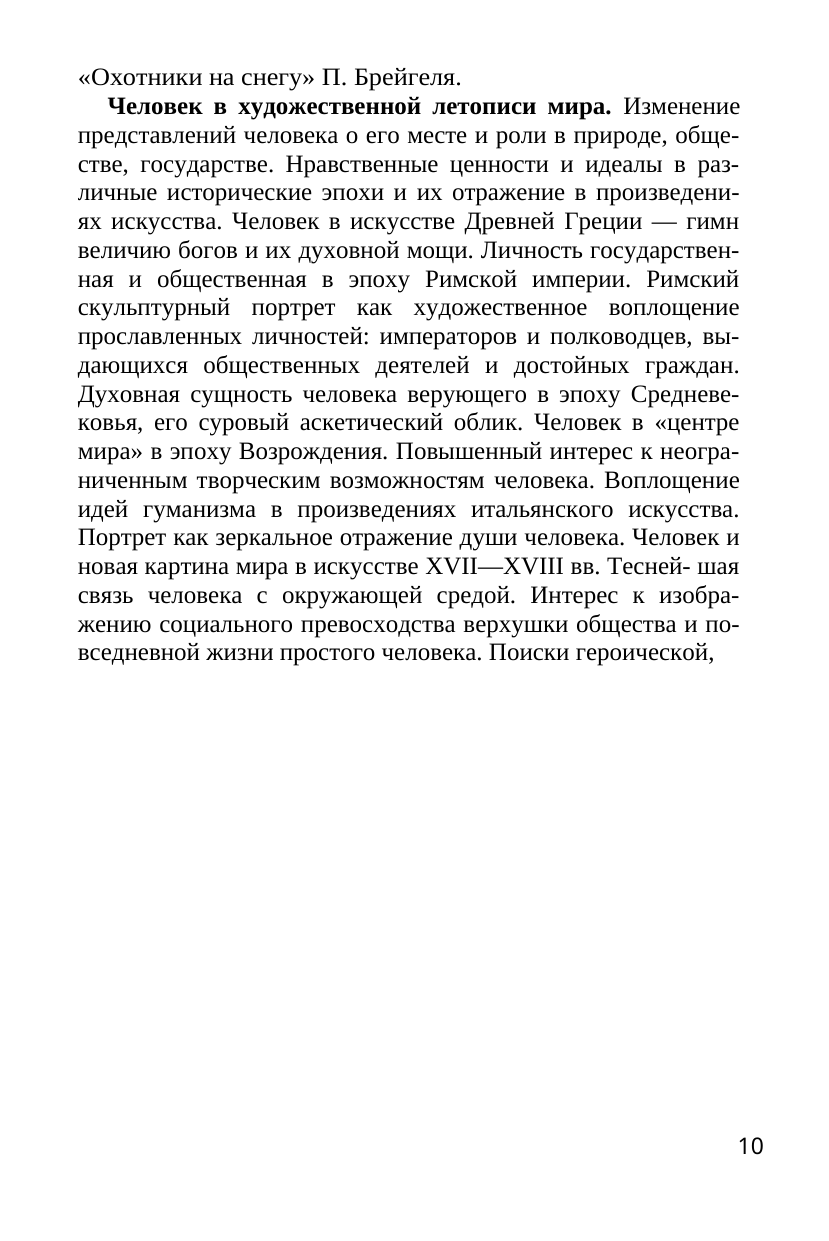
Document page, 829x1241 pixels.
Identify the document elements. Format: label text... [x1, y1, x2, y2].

text «Охотники на снегу» П. Брейгеля. [78, 62, 763, 91]
text Человек в художественной летописи мира. Изменение представлений человека о его месте и роли в природе, обще- стве, государстве. Нравственные ценности и идеалы в раз- личные исторические эпохи и их отражение в произведени- ях искусства. Человек в искусстве Древней Греции — гимн величию богов и их духовной мощи. Личность государствен- ная и общественная в эпоху Римской империи. Римский скульптурный портрет как художественное воплощение прославленных личностей: императоров и полководцев, вы- дающихся общественных деятелей и достойных граждан. Духовная сущность человека верующего в эпоху Средневе- ковья, его суровый аскетический облик. Человек в «центре мира» в эпоху Возрождения. Повышенный интерес к неогра- ниченным творческим возможностям человека. Воплощение идей гуманизма в произведениях итальянского искусства. Портрет как зеркальное отражение души человека. Человек и новая картина мира в искусстве XVII—XVIII вв. Тесней- шая связь человека с окружающей средой. Интерес к изобра- жению социального превосходства верхушки общества и по- вседневной жизни простого человека. Поиски героической, [78, 91, 740, 666]
